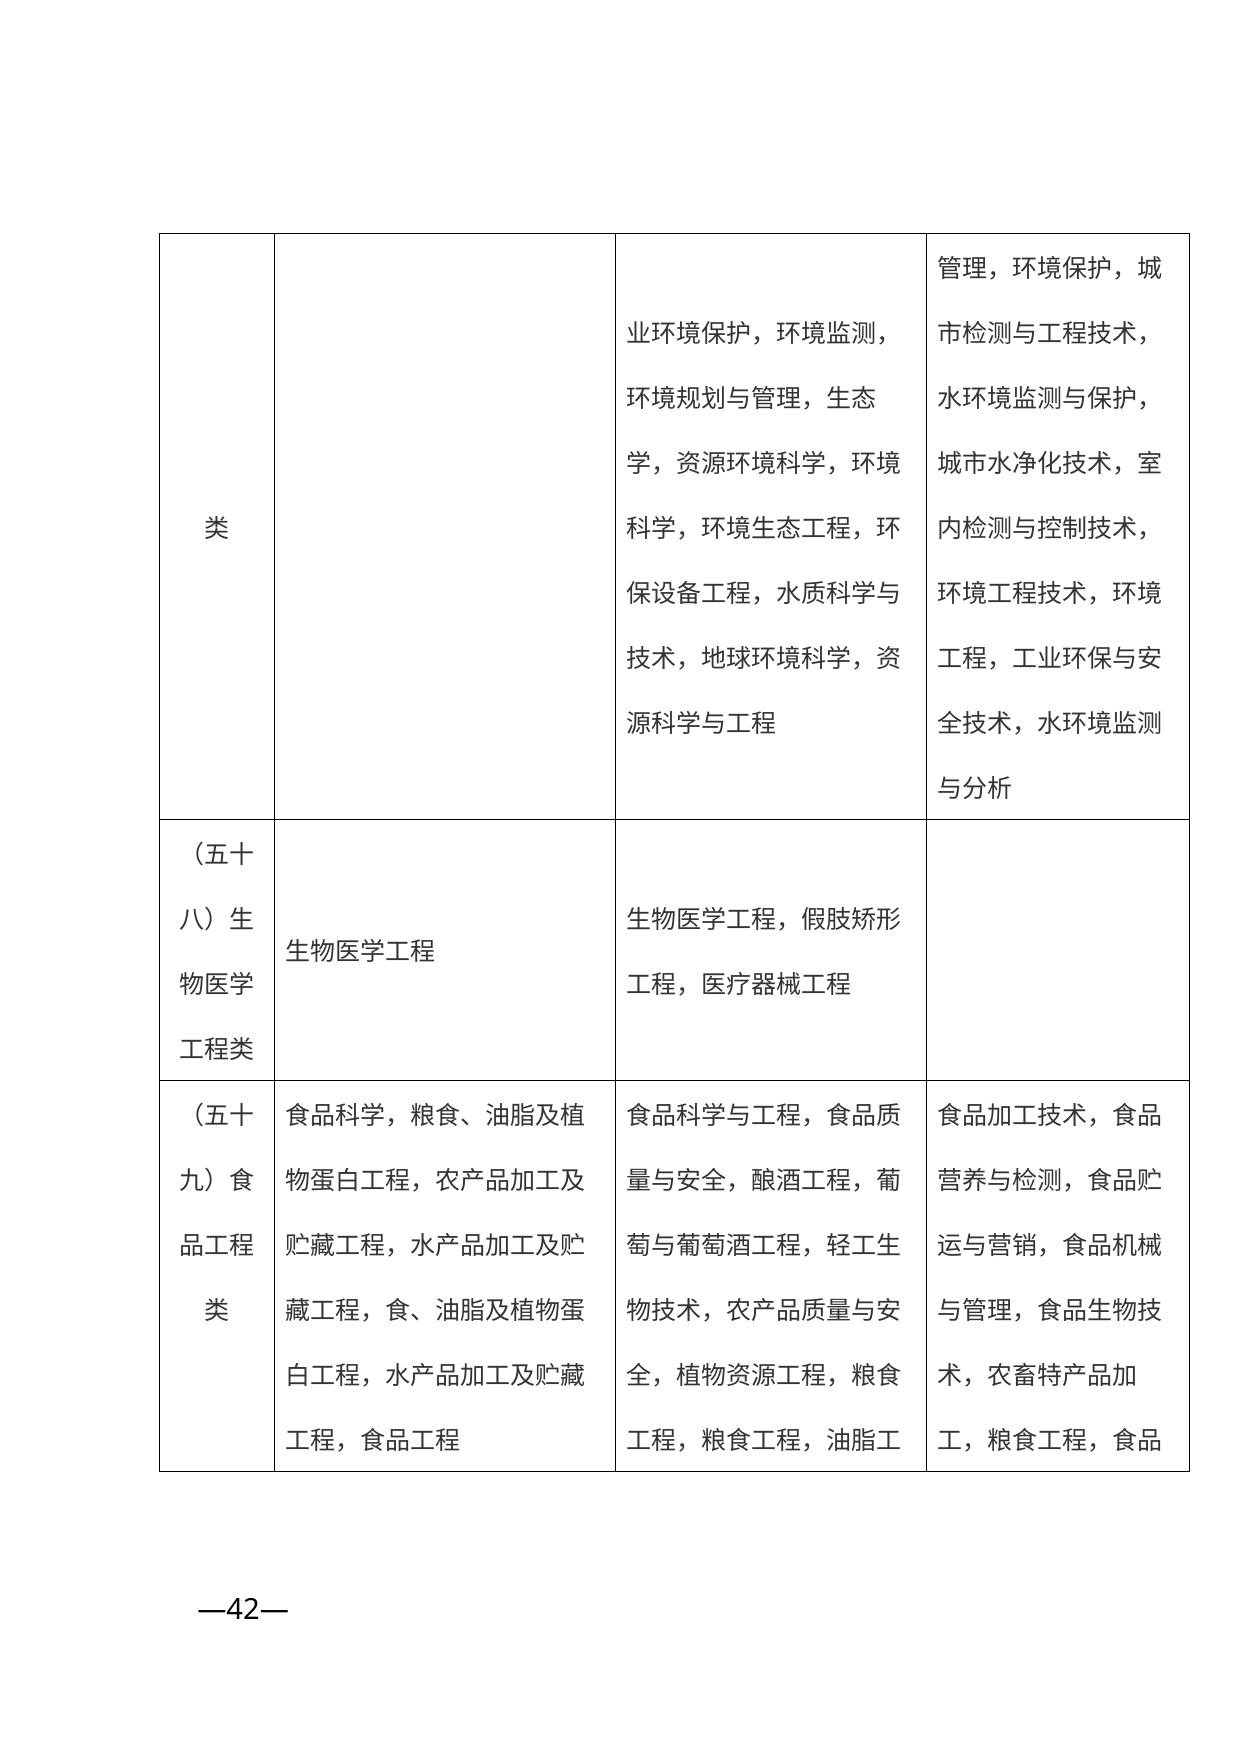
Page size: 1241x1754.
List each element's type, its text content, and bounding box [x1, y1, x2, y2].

table_cell [927, 820, 1189, 1080]
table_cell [927, 234, 1189, 819]
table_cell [616, 234, 926, 819]
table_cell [616, 1081, 926, 1471]
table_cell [275, 234, 615, 819]
table_cell 生物医学工程，假肢矫形工程，医疗器械工程 [616, 820, 926, 1080]
table_cell （五十九）食品工程类 [160, 1081, 274, 1471]
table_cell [275, 1081, 615, 1471]
table_cell 生物医学工程 [275, 820, 615, 1080]
table_cell （五十八）生物医学工程类 [160, 820, 274, 1080]
table_cell （五十七）环境科学与工程类 [160, 234, 274, 819]
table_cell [927, 1081, 1189, 1471]
